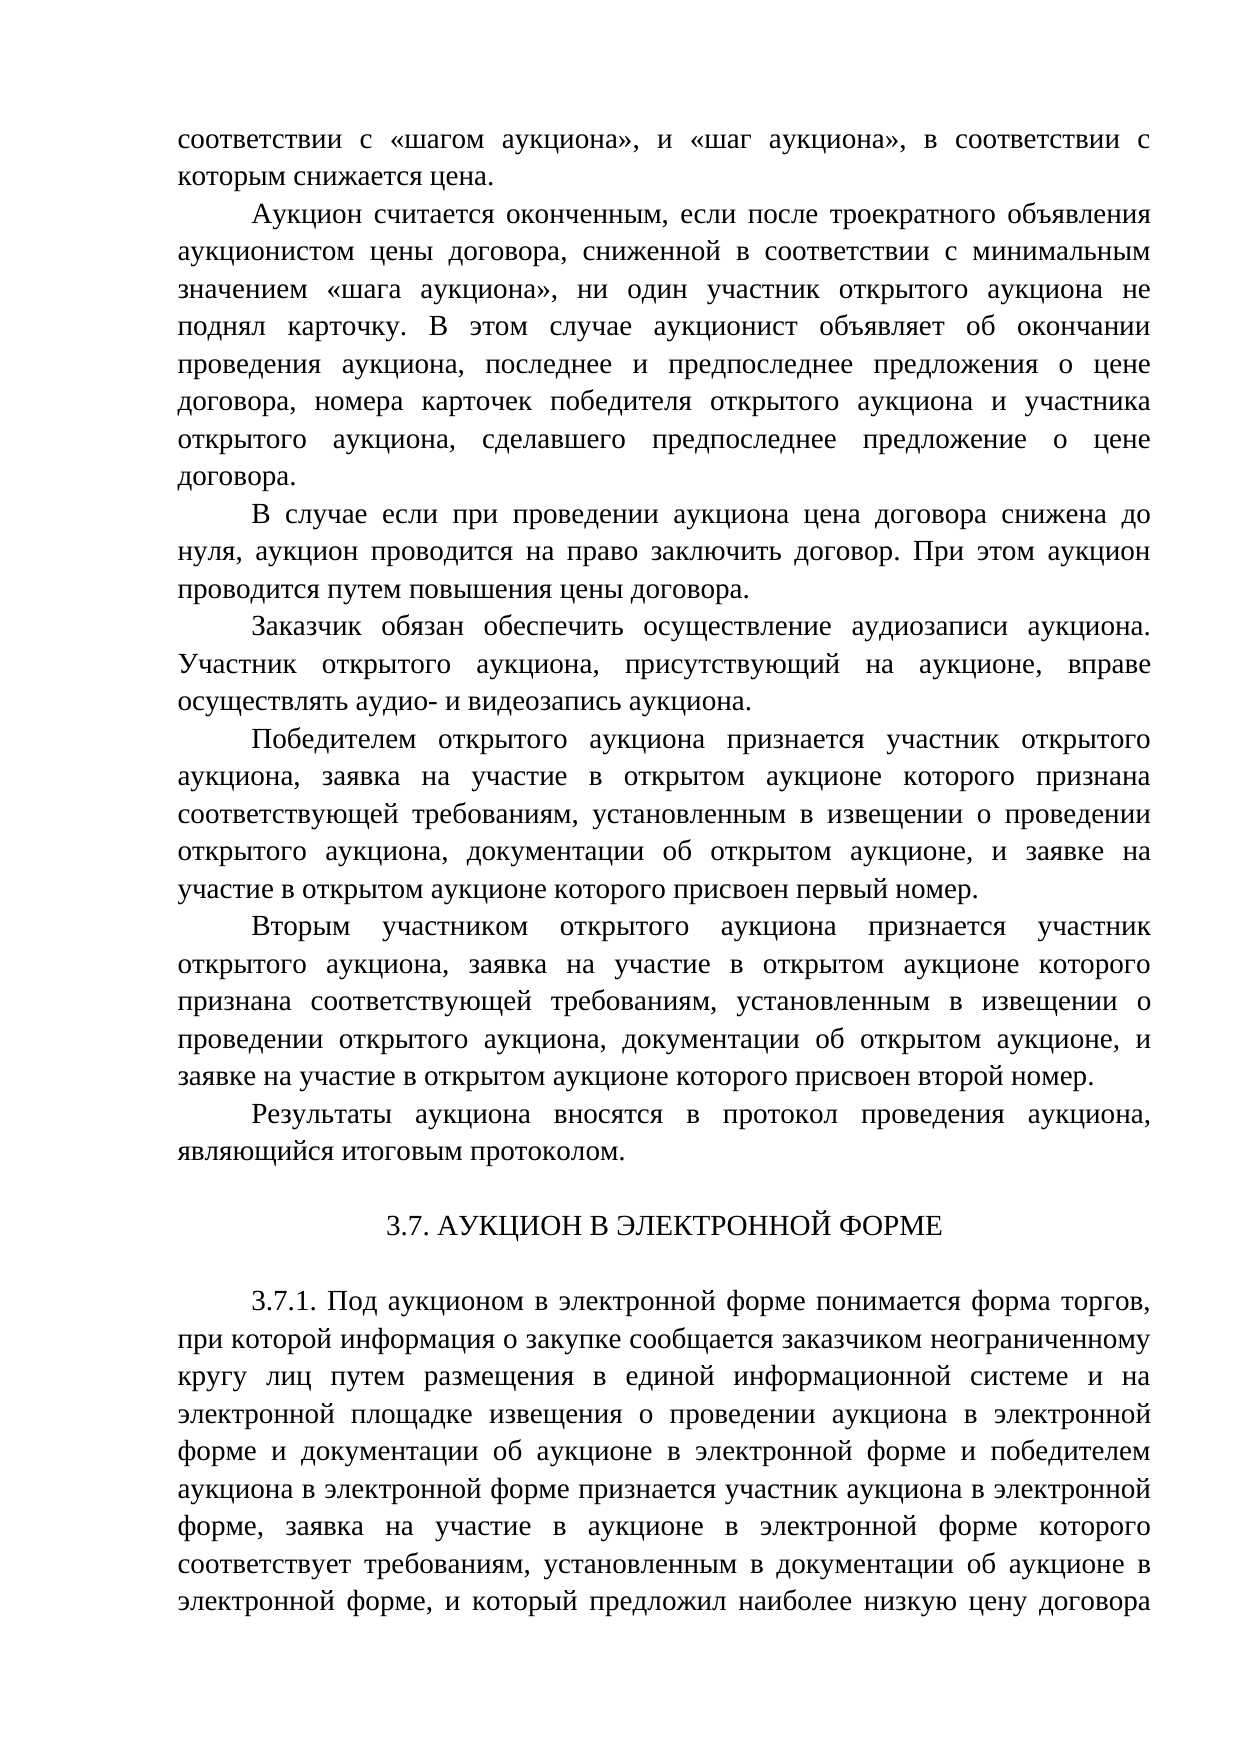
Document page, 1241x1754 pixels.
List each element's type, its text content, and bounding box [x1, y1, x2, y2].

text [177, 118, 1152, 193]
text 3.7. АУКЦИОН В ЭЛЕКТРОННОЙ ФОРМЕ [177, 1206, 1152, 1243]
text В случае если при проведении аукциона цена договора снижена до нуля, аукцион проводится на право заключить договор. При этом аукцион проводится путем повышения цены договора. [177, 493, 1152, 606]
text Аукцион считается оконченным, если после троекратного объявления аукционистом цены договора, сниженной в соответствии с минимальным значением «шага аукциона», ни один участник открытого аукциона не поднял карточку. В этом случае аукционист объявляет об окончании проведения аукциона, последнее и предпоследнее предложения о цене договора, номера карточек победителя открытого аукциона и участника открытого аукциона, сделавшего предпоследнее предложение о цене договора. [177, 193, 1152, 493]
text Вторым участником открытого аукциона признается участник открытого аукциона, заявка на участие в открытом аукционе которого признана соответствующей требованиям, установленным в извещении о проведении открытого аукциона, документации об открытом аукционе, и заявке на участие в открытом аукционе которого присвоен второй номер. [177, 906, 1152, 1093]
text Победителем открытого аукциона признается участник открытого аукциона, заявка на участие в открытом аукционе которого признана соответствующей требованиям, установленным в извещении о проведении открытого аукциона, документации об открытом аукционе, и заявке на участие в открытом аукционе которого присвоен первый номер. [177, 718, 1152, 906]
text Результаты аукциона вносятся в протокол проведения аукциона, являющийся итоговым протоколом. [177, 1093, 1152, 1168]
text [177, 1281, 1152, 1618]
text Заказчик обязан обеспечить осуществление аудиозаписи аукциона. Участник открытого аукциона, присутствующий на аукционе, вправе осуществлять аудио- и видеозапись аукциона. [177, 606, 1152, 718]
